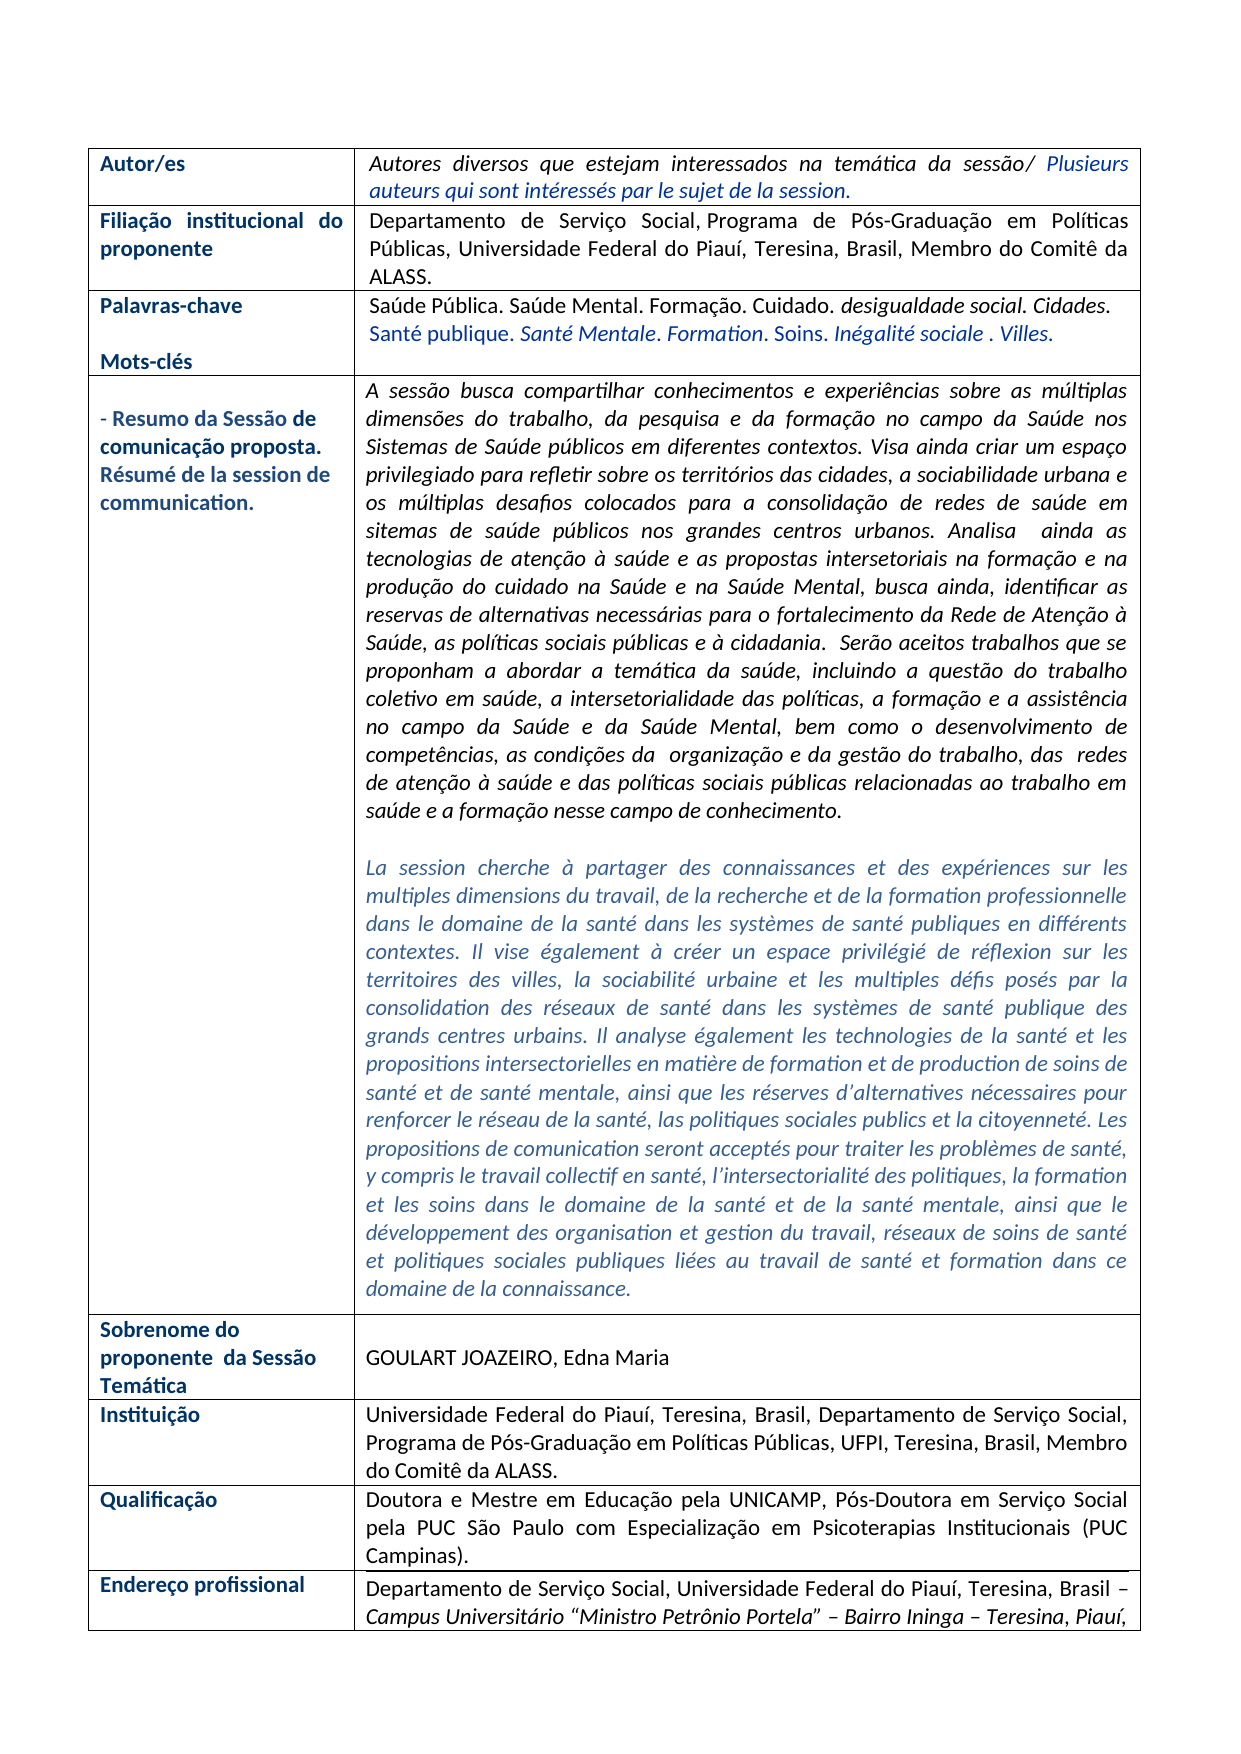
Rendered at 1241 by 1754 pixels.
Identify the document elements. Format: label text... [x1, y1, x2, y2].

table_cell Doutora e Mestre em Educação pela UNICAMP, Pós-Doutora em Serviço Social pela PUC São Paulo com Especialização em Psicoterapias Institucionais (PUC Campinas). [355, 1486, 1140, 1569]
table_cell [89, 1571, 354, 1630]
table_cell - Resumo da Sessão de comunicação proposta. Résumé de la session de communication. [89, 376, 354, 1314]
table_cell Qualificação [89, 1486, 354, 1569]
table_cell Filiação institucional do proponente [89, 206, 354, 290]
table_cell Saúde Pública. Saúde Mental. Formação. Cuidado. desigualdade social. Cidades. Santé publique. Santé Mentale. Formation. Soins. Inégalité sociale . Villes. [355, 291, 1140, 375]
table_cell Palavras-chave Mots-clés [89, 291, 354, 375]
table_cell Autores diversos que estejam interessados na temática da sessão/ Plusieurs auteurs qui sont intéressés par le sujet de la session. [355, 149, 1140, 205]
table_cell GOULART JOAZEIRO, Edna Maria [355, 1315, 1140, 1399]
table_cell Universidade Federal do Piauí, Teresina, Brasil, Departamento de Serviço Social, Programa de Pós-Graduação em Políticas Públicas, UFPI, Teresina, Brasil, Membro do Comitê da ALASS. [355, 1400, 1140, 1484]
table_cell Departamento de Serviço Social, Programa de Pós-Graduação em Políticas Públicas, Universidade Federal do Piauí, Teresina, Brasil, Membro do Comitê da ALASS. [355, 206, 1140, 290]
table_cell A sessão busca compartilhar conhecimentos e experiências sobre as múltiplas dimensões do trabalho, da pesquisa e da formação no campo da Saúde nos Sistemas de Saúde públicos em diferentes contextos. Visa ainda criar um espaço privilegiado para refletir sobre os territórios das cidades, a sociabilidade urbana e os múltiplas desafios colocados para a consolidação de redes de saúde em sitemas de saúde públicos nos grandes centros urbanos. Analisa ainda as tecnologias de atenção à saúde e as propostas intersetoriais na formação e na produção do cuidado na Saúde e na Saúde Mental, busca ainda, identificar as reservas de alternativas necessárias para o fortalecimento da Rede de Atenção à Saúde, as políticas sociais públicas e à cidadania. Serão aceitos trabalhos que se proponham a abordar a temática da saúde, incluindo a questão do trabalho coletivo em saúde, a intersetorialidade das políticas, a formação e a assistência no campo da Saúde e da Saúde Mental, bem como o desenvolvimento de competências, as condições da organização e da gestão do trabalho, das redes de atenção à saúde e das políticas sociais públicas relacionadas ao trabalho em saúde e a formação nesse campo de conhecimento. La session cherche à partager des connaissances et des expériences sur les multiples dimensions du travail, de la recherche et de la formation professionnelle dans le domaine de la santé dans les systèmes de santé publiques en différents contextes. Il vise également à créer un espace privilégié de réflexion sur les territoires des villes, la sociabilité urbaine et les multiples défis posés par la consolidation des réseaux de santé dans les systèmes de santé publique des grands centres urbains. Il analyse également les technologies de la santé et les propositions intersectorielles en matière de formation et de production de soins de santé et de santé mentale, ainsi que les réserves d’alternatives nécessaires pour renforcer le réseau de la santé, las politiques sociales publics et la citoyenneté. Les propositions de comunication seront acceptés pour traiter les problèmes de santé, y compris le travail collectif en santé, l’intersectorialité des politiques, la formation et les soins dans le domaine de la santé et de la santé mentale, ainsi que le développement des organisation et gestion du travail, réseaux de soins de santé et politiques sociales publiques liées au travail de santé et formation dans ce domaine de la connaissance. [355, 376, 1140, 1314]
table_cell Instituição [89, 1400, 354, 1484]
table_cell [355, 1571, 1140, 1630]
table_cell Autor/es [89, 149, 354, 205]
table_cell Sobrenome do proponente da Sessão Temática [89, 1315, 354, 1399]
